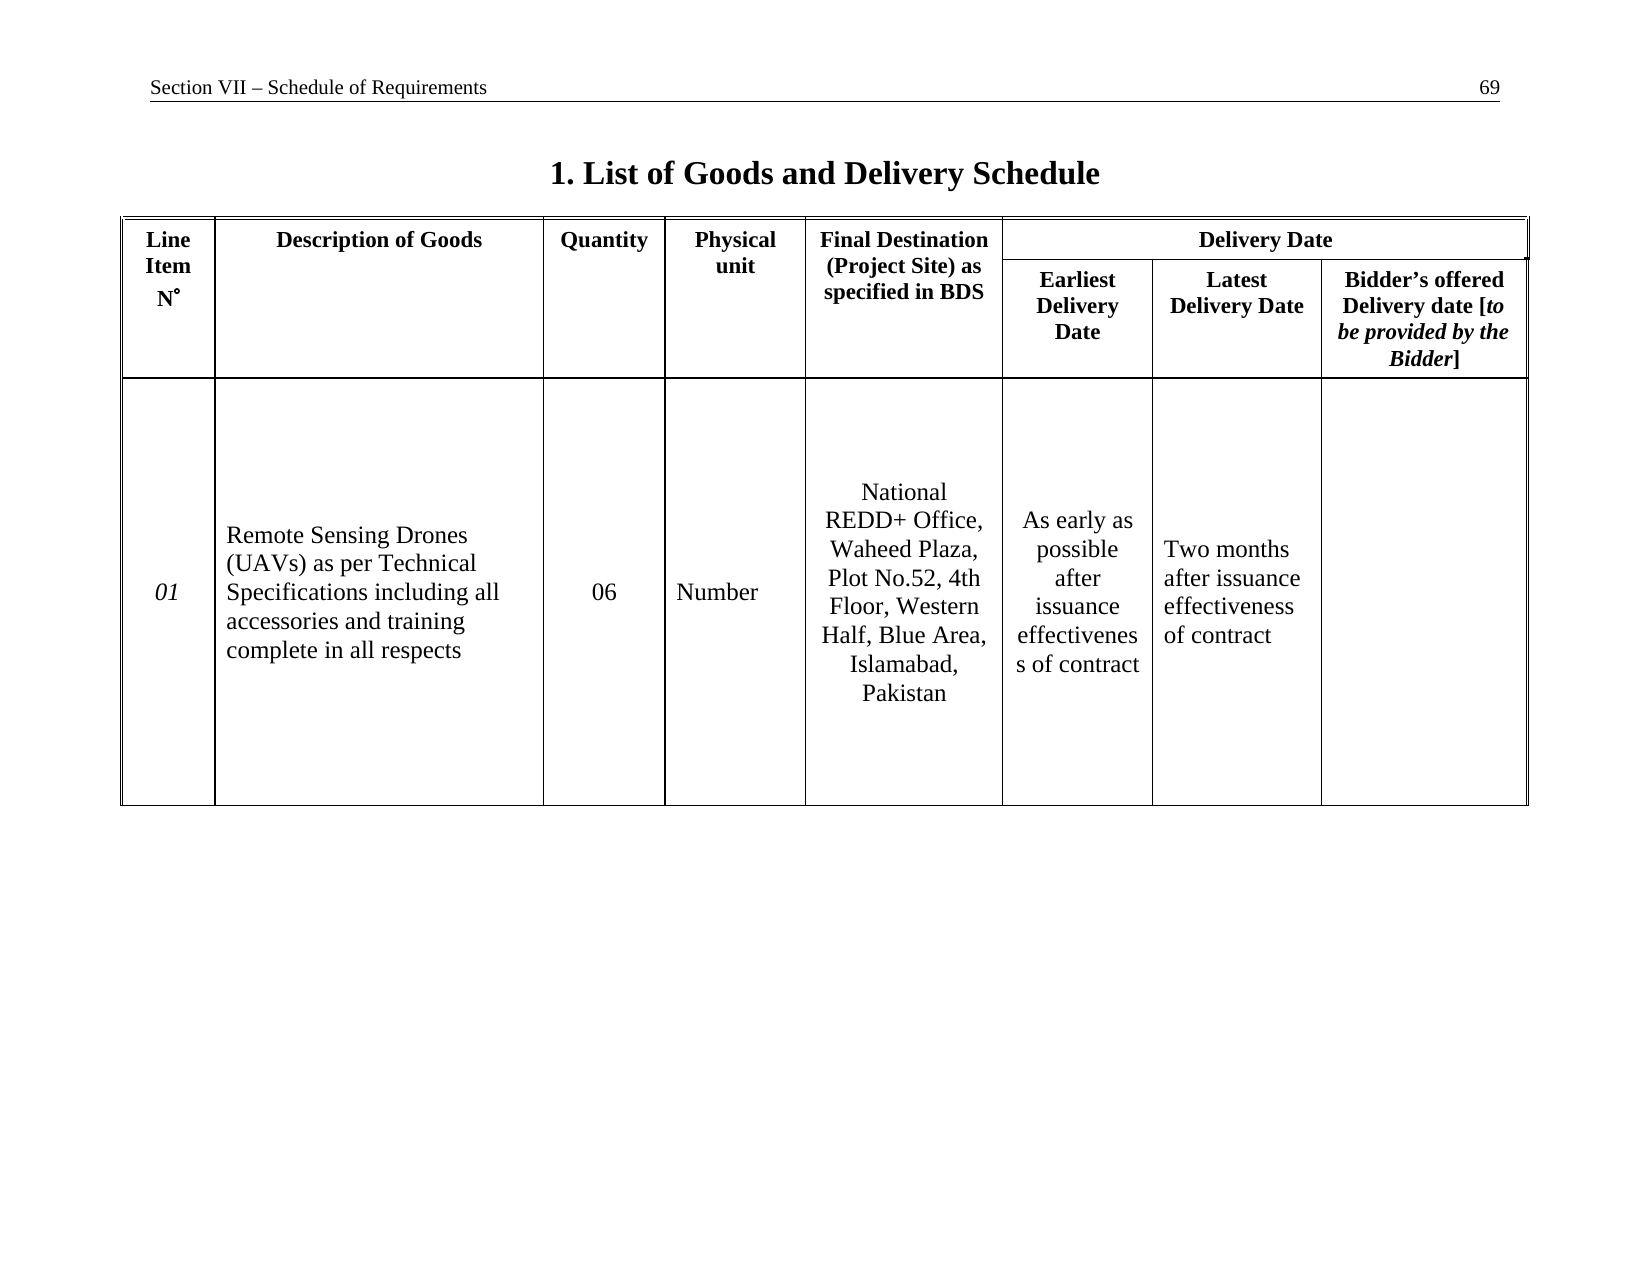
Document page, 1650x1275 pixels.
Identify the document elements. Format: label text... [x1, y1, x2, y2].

table_cell Number [666, 379, 805, 805]
table_cell Description of Goods [216, 220, 543, 377]
table_cell Bidder’s offered Delivery date [to be provided by the Bidder] [1322, 260, 1526, 377]
table_cell Earliest Delivery Date [1003, 260, 1152, 377]
table_cell [1322, 379, 1526, 805]
table_cell Final Destination (Project Site) as specified in BDS [806, 220, 1002, 377]
table_cell Physical unit [666, 220, 805, 377]
table_cell 01 [123, 379, 214, 805]
table_cell Quantity [544, 220, 664, 377]
table_cell Remote Sensing Drones (UAVs) as per Technical Specifications including all accessories and training complete in all respects [216, 379, 543, 805]
table_cell Delivery Date [1003, 216, 1529, 258]
table_cell 06 [544, 379, 664, 805]
table_cell National REDD+ Office, Waheed Plaza, Plot No.52, 4th Floor, Western Half, Blue Area, Islamabad, Pakistan [806, 379, 1002, 805]
table_cell As early as possible after issuance effectiveness of contract [1003, 379, 1152, 805]
table_cell Two months after issuance effectiveness of contract [1153, 379, 1321, 805]
table_header 1. List of Goods and Delivery Schedule [121, 141, 1529, 216]
table_cell Latest Delivery Date [1153, 260, 1321, 377]
table_cell Line Item N [121, 216, 214, 377]
